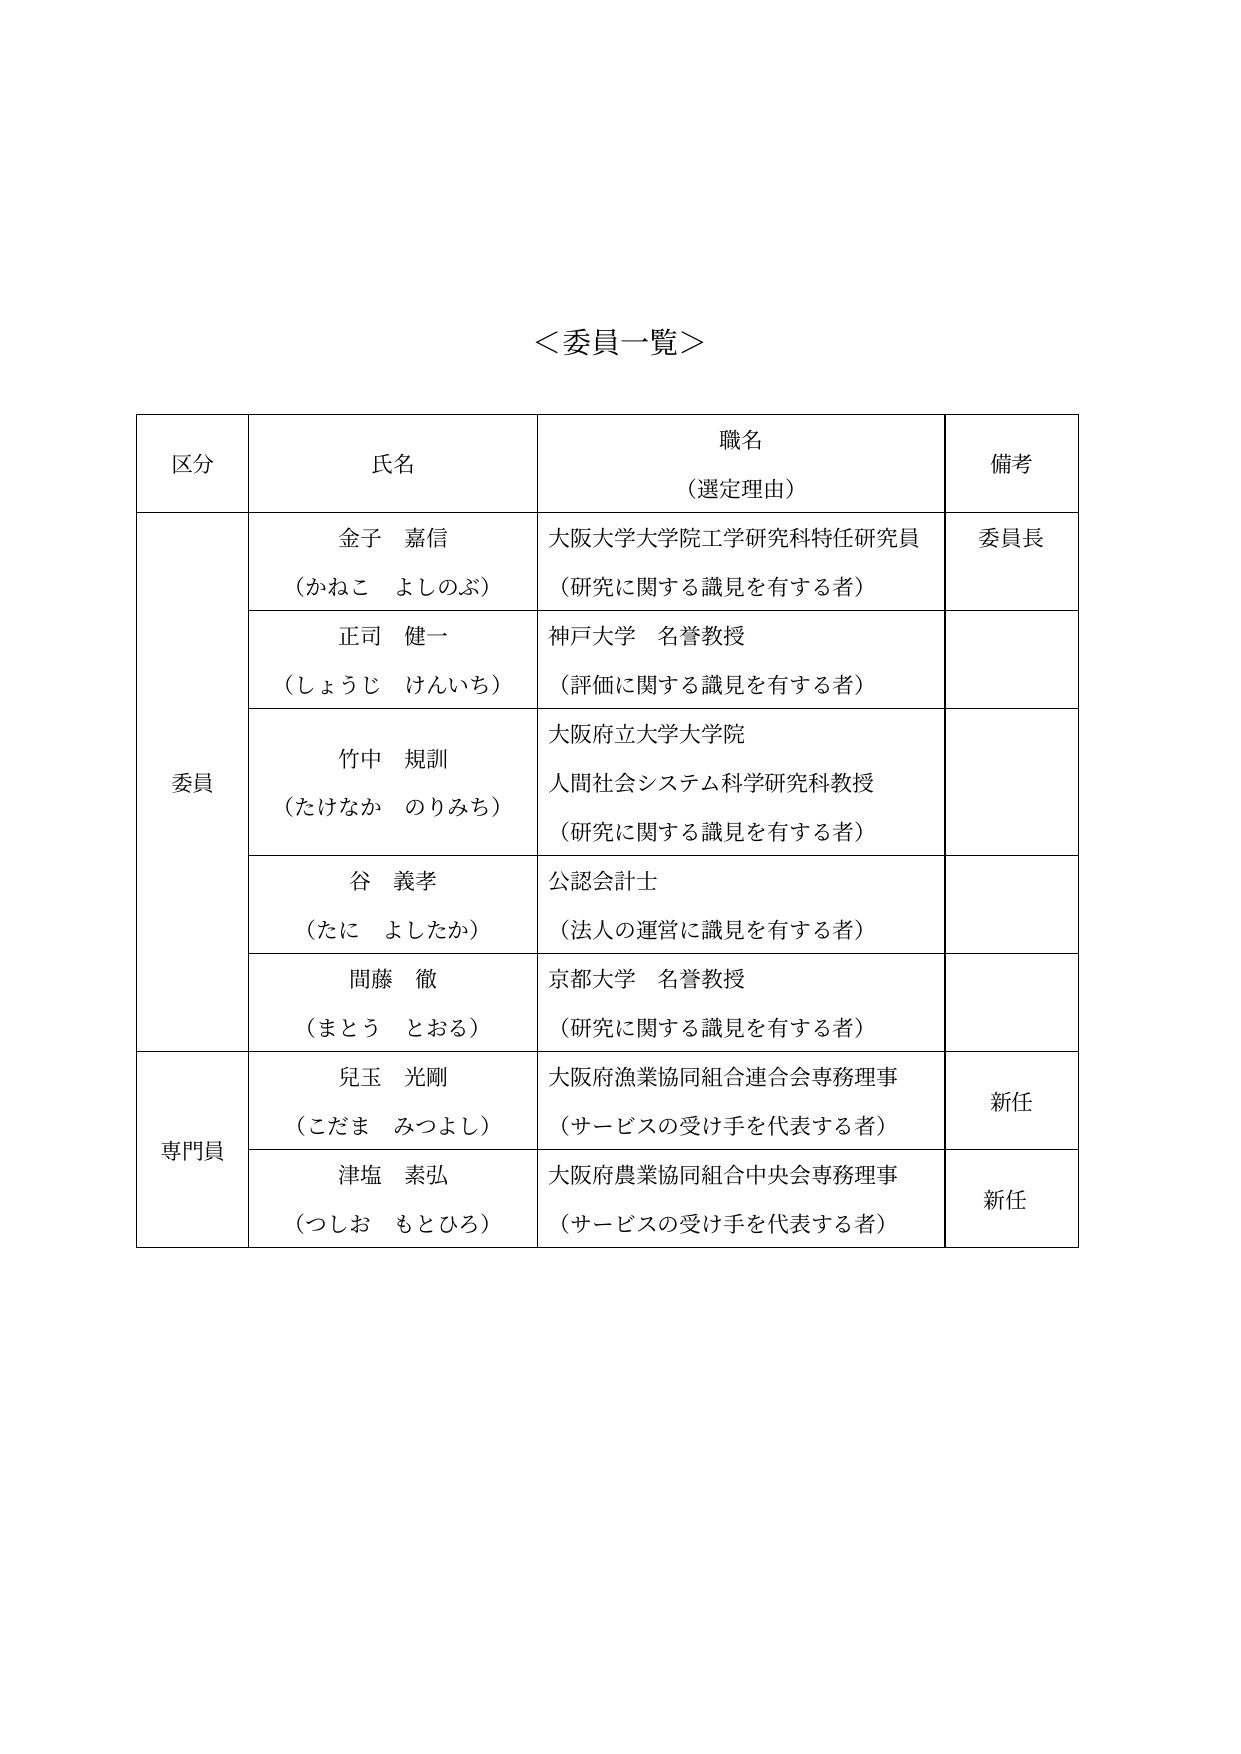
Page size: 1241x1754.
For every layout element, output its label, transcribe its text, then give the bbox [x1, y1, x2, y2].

table_cell 大阪大学大学院工学研究科特任研究員 （研究に関する識見を有する者） [538, 513, 944, 610]
table_cell 金子 嘉信 （かねこ よしのぶ） [249, 513, 537, 610]
text ＜委員一覧＞ [148, 317, 1092, 365]
table_header 氏名 [249, 415, 537, 512]
table_cell 正司 健一 （しょうじ けんいち） [249, 611, 537, 708]
table_cell 京都大学 名誉教授 （研究に関する識見を有する者） [538, 954, 944, 1051]
table_cell 谷 義孝 （たに よしたか） [249, 856, 537, 953]
table_cell 竹中 規訓 （たけなか のりみち） [249, 709, 537, 855]
table_cell 間藤 徹 （まとう とおる） [249, 954, 537, 1051]
table_cell [946, 954, 1078, 1051]
table_cell 新任 [946, 1150, 1078, 1247]
table_cell [946, 709, 1078, 855]
table_header 区分 [137, 415, 248, 512]
table_cell 委員 [137, 513, 248, 1051]
table_cell [946, 611, 1078, 708]
table_cell 津塩 素弘 （つしお もとひろ） [249, 1150, 537, 1247]
table_header 備考 [946, 415, 1078, 512]
table_header 職名 （選定理由） [538, 415, 944, 512]
table_cell 専門員 [137, 1052, 248, 1247]
table_cell [946, 856, 1078, 953]
table_cell 兒玉 光剛 （こだま みつよし） [249, 1052, 537, 1149]
table_cell 神戸大学 名誉教授 （評価に関する識見を有する者） [538, 611, 944, 708]
table_cell 大阪府立大学大学院 人間社会システム科学研究科教授 （研究に関する識見を有する者） [538, 709, 944, 855]
table_cell 委員長 [946, 513, 1078, 610]
table_cell 新任 [946, 1052, 1078, 1149]
table_cell 大阪府農業協同組合中央会専務理事 （サービスの受け手を代表する者） [538, 1150, 944, 1247]
table_cell 公認会計士 （法人の運営に識見を有する者） [538, 856, 944, 953]
table_cell 大阪府漁業協同組合連合会専務理事 （サービスの受け手を代表する者） [538, 1052, 944, 1149]
